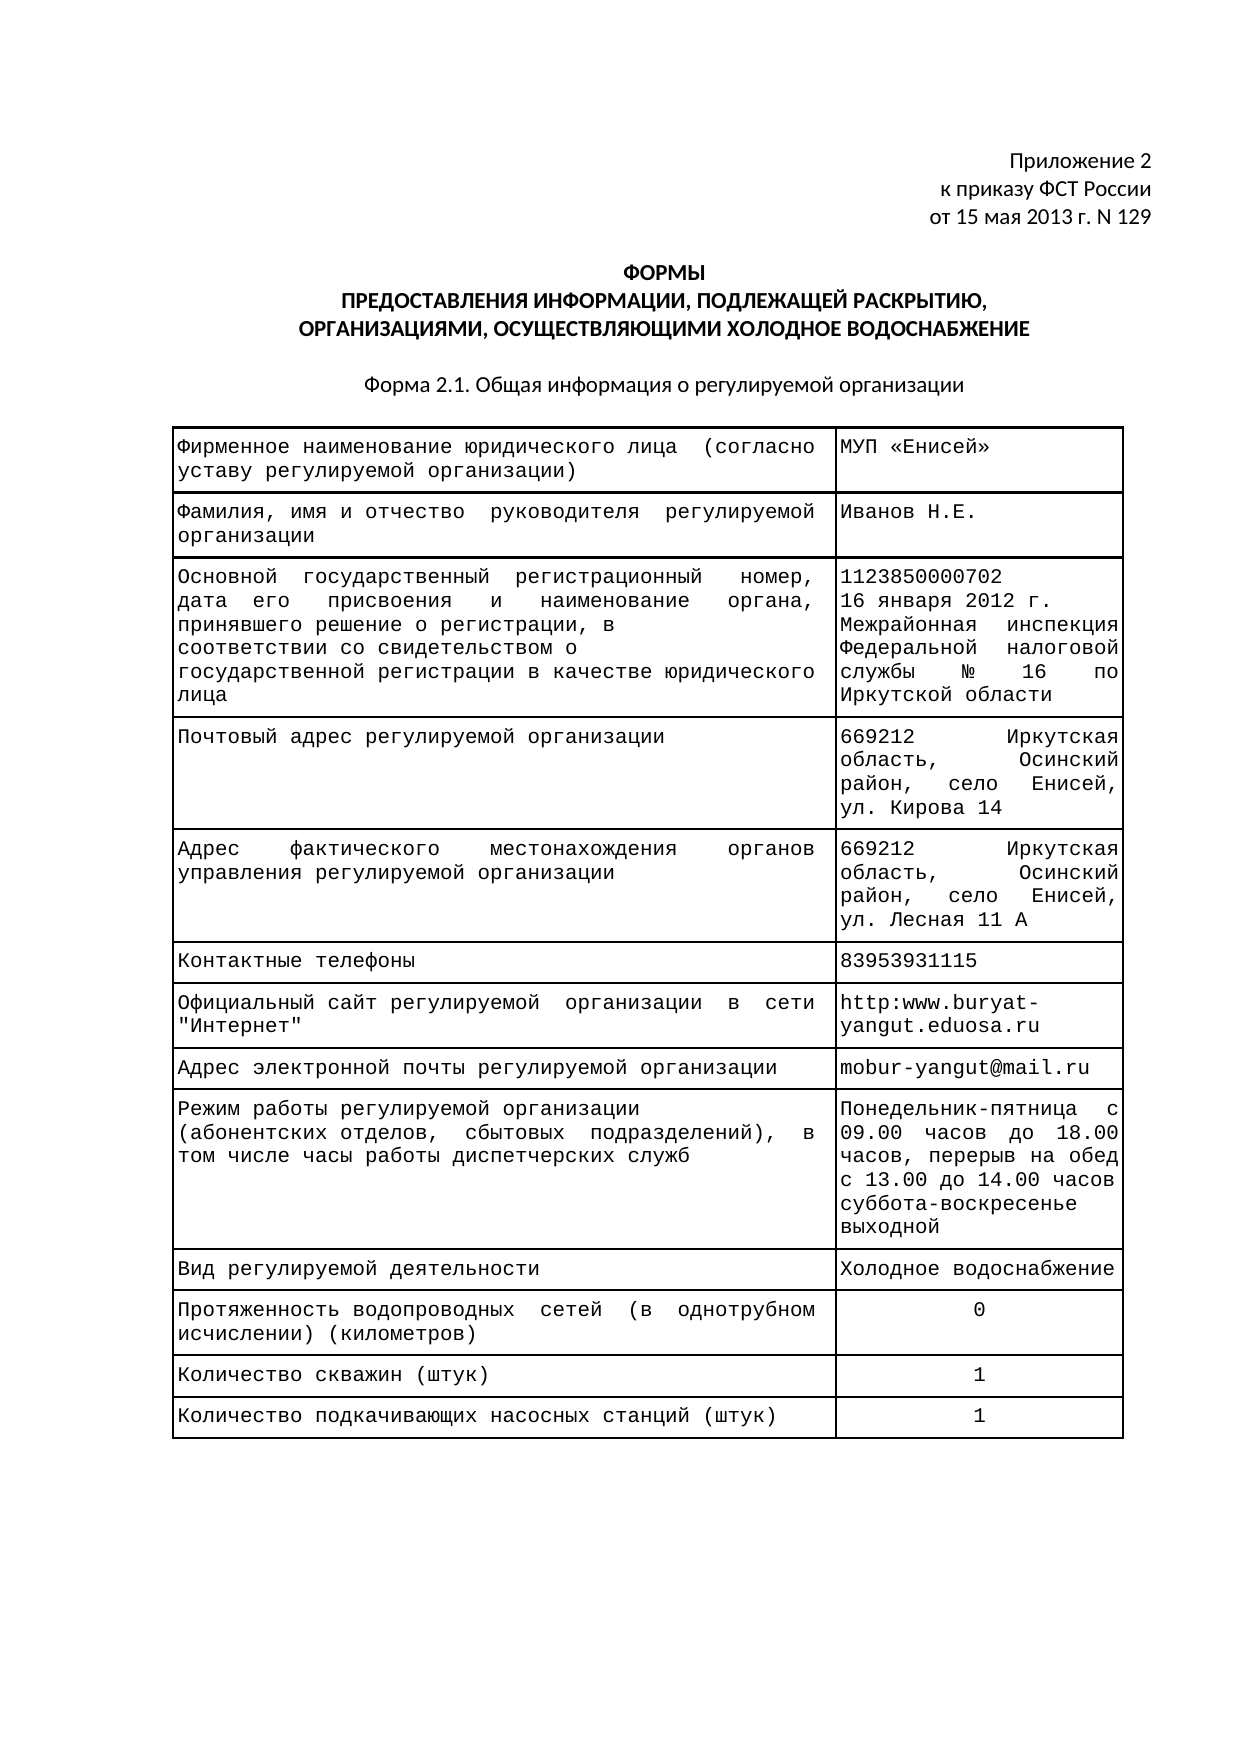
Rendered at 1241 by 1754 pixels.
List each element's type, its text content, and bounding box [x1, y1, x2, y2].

table_cell Официальный сайт регулируемой организации в сети "Интернет" [174, 984, 835, 1047]
table_cell 1 [837, 1398, 1122, 1437]
table_cell 83953931115 [837, 943, 1122, 982]
text от 15 мая 2013 г. N 129 [177, 202, 1152, 230]
table_cell Адрес фактического местонахождения органов управления регулируемой организации [174, 830, 835, 941]
table_cell Иванов Н.Е. [837, 494, 1122, 556]
table_cell Холодное водоснабжение [837, 1250, 1122, 1289]
title ФОРМЫ [177, 258, 1152, 286]
table_cell Адрес электронной почты регулируемой организации [174, 1049, 835, 1088]
table_cell Вид регулируемой деятельности [174, 1250, 835, 1289]
table_cell 1123850000702 16 января 2012 г. Межрайонная инспекция Федеральной налоговой службы № 16 по Иркутской области [837, 559, 1122, 716]
text к приказу ФСТ России [177, 174, 1152, 202]
table_cell Основной государственный регистрационный номер, дата его присвоения и наименование органа, принявшего решение о регистрации, в соответствии со свидетельством о государственной регистрации в качестве юридического лица [174, 559, 835, 716]
table_header Фирменное наименование юридического лица (согласно уставу регулируемой организации) [174, 429, 835, 491]
table_cell 669212 Иркутская область, Осинский район, село Енисей, ул. Кирова 14 [837, 718, 1122, 828]
table_cell http:www.buryat-yangut.eduosa.ru [837, 984, 1122, 1047]
table_cell Фамилия, имя и отчество руководителя регулируемой организации [174, 494, 835, 556]
title ОРГАНИЗАЦИЯМИ, ОСУЩЕСТВЛЯЮЩИМИ ХОЛОДНОЕ ВОДОСНАБЖЕНИЕ [177, 314, 1152, 342]
table_cell Понедельник-пятница с 09.00 часов до 18.00 часов, перерыв на обед с 13.00 до 14.00 часов суббота-воскресенье выходной [837, 1090, 1122, 1248]
table_cell Протяженность водопроводных сетей (в однотрубном исчислении) (километров) [174, 1291, 835, 1354]
table_header МУП «Енисей» [837, 429, 1122, 491]
text Форма 2.1. Общая информация о регулируемой организации [177, 370, 1152, 398]
table_cell Количество скважин (штук) [174, 1356, 835, 1396]
table_cell Контактные телефоны [174, 943, 835, 982]
table_cell Количество подкачивающих насосных станций (штук) [174, 1398, 835, 1437]
table_cell mobur-yangut@mail.ru [837, 1049, 1122, 1088]
table_cell Почтовый адрес регулируемой организации [174, 718, 835, 828]
table_cell 0 [837, 1291, 1122, 1354]
table_cell Режим работы регулируемой организации (абонентских отделов, сбытовых подразделений), в том числе часы работы диспетчерских служб [174, 1090, 835, 1248]
table_cell 1 [837, 1356, 1122, 1396]
table_cell 669212 Иркутская область, Осинский район, село Енисей, ул. Лесная 11 А [837, 830, 1122, 941]
title ПРЕДОСТАВЛЕНИЯ ИНФОРМАЦИИ, ПОДЛЕЖАЩЕЙ РАСКРЫТИЮ, [177, 286, 1152, 314]
text Приложение 2 [177, 146, 1152, 174]
